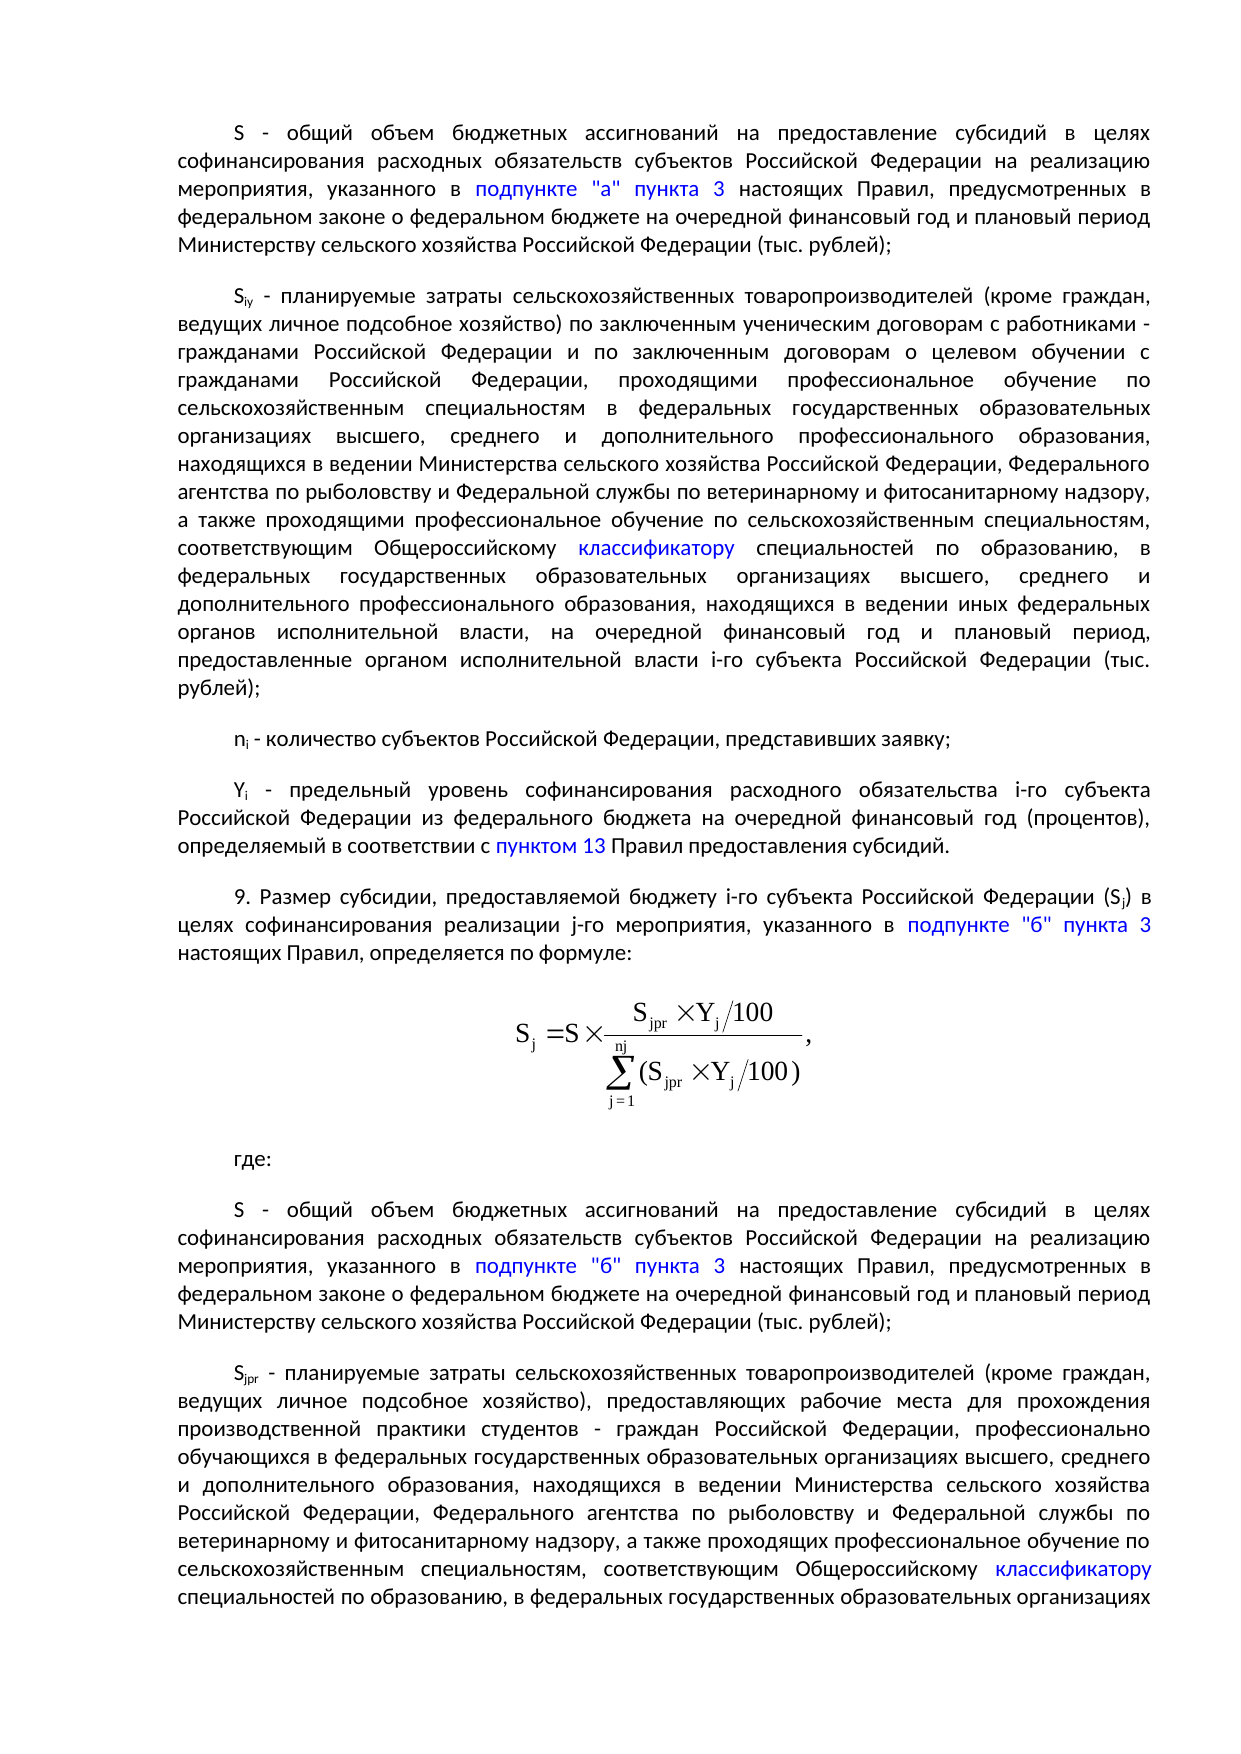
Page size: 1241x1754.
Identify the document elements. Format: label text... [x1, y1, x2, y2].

text где: [177, 1144, 1152, 1172]
text Siy - планируемые затраты сельскохозяйственных товаропроизводителей (кроме граждан, ведущих личное подсобное хозяйство) по заключенным ученическим договорам с работниками - гражданами Российской Федерации и по заключенным договорам о целевом обучении с гражданами Российской Федерации, проходящими профессиональное обучение по сельскохозяйственным специальностям в федеральных государственных образовательных организациях высшего, среднего и дополнительного профессионального образования, находящихся в ведении Министерства сельского хозяйства Российской Федерации, Федерального агентства по рыболовству и Федеральной службы по ветеринарному и фитосанитарному надзору, а также проходящими профессиональное обучение по сельскохозяйственным специальностям, соответствующим Общероссийскому классификатору специальностей по образованию, в федеральных государственных образовательных организациях высшего, среднего и дополнительного профессионального образования, находящихся в ведении иных федеральных органов исполнительной власти, на очередной финансовый год и плановый период, предоставленные органом исполнительной власти i-го субъекта Российской Федерации (тыс. рублей); [177, 281, 1152, 701]
text S - общий объем бюджетных ассигнований на предоставление субсидий в целях софинансирования расходных обязательств субъектов Российской Федерации на реализацию мероприятия, указанного в подпункте "а" пункта 3 настоящих Правил, предусмотренных в федеральном законе о федеральном бюджете на очередной финансовый год и плановый период Министерству сельского хозяйства Российской Федерации (тыс. рублей); [177, 118, 1152, 258]
text ni - количество субъектов Российской Федерации, представивших заявку; [177, 724, 1152, 752]
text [177, 1358, 1152, 1611]
text Yi - предельный уровень софинансирования расходного обязательства i-го субъекта Российской Федерации из федерального бюджета на очередной финансовый год (процентов), определяемый в соответствии с пунктом 13 Правил предоставления субсидий. [177, 775, 1152, 859]
text 9. Размер субсидии, предоставляемой бюджету i-го субъекта Российской Федерации (Sj) в целях софинансирования реализации j-го мероприятия, указанного в подпункте "б" пункта 3 настоящих Правил, определяется по формуле: [177, 882, 1152, 966]
text S - общий объем бюджетных ассигнований на предоставление субсидий в целях софинансирования расходных обязательств субъектов Российской Федерации на реализацию мероприятия, указанного в подпункте "б" пункта 3 настоящих Правил, предусмотренных в федеральном законе о федеральном бюджете на очередной финансовый год и плановый период Министерству сельского хозяйства Российской Федерации (тыс. рублей); [177, 1195, 1152, 1335]
